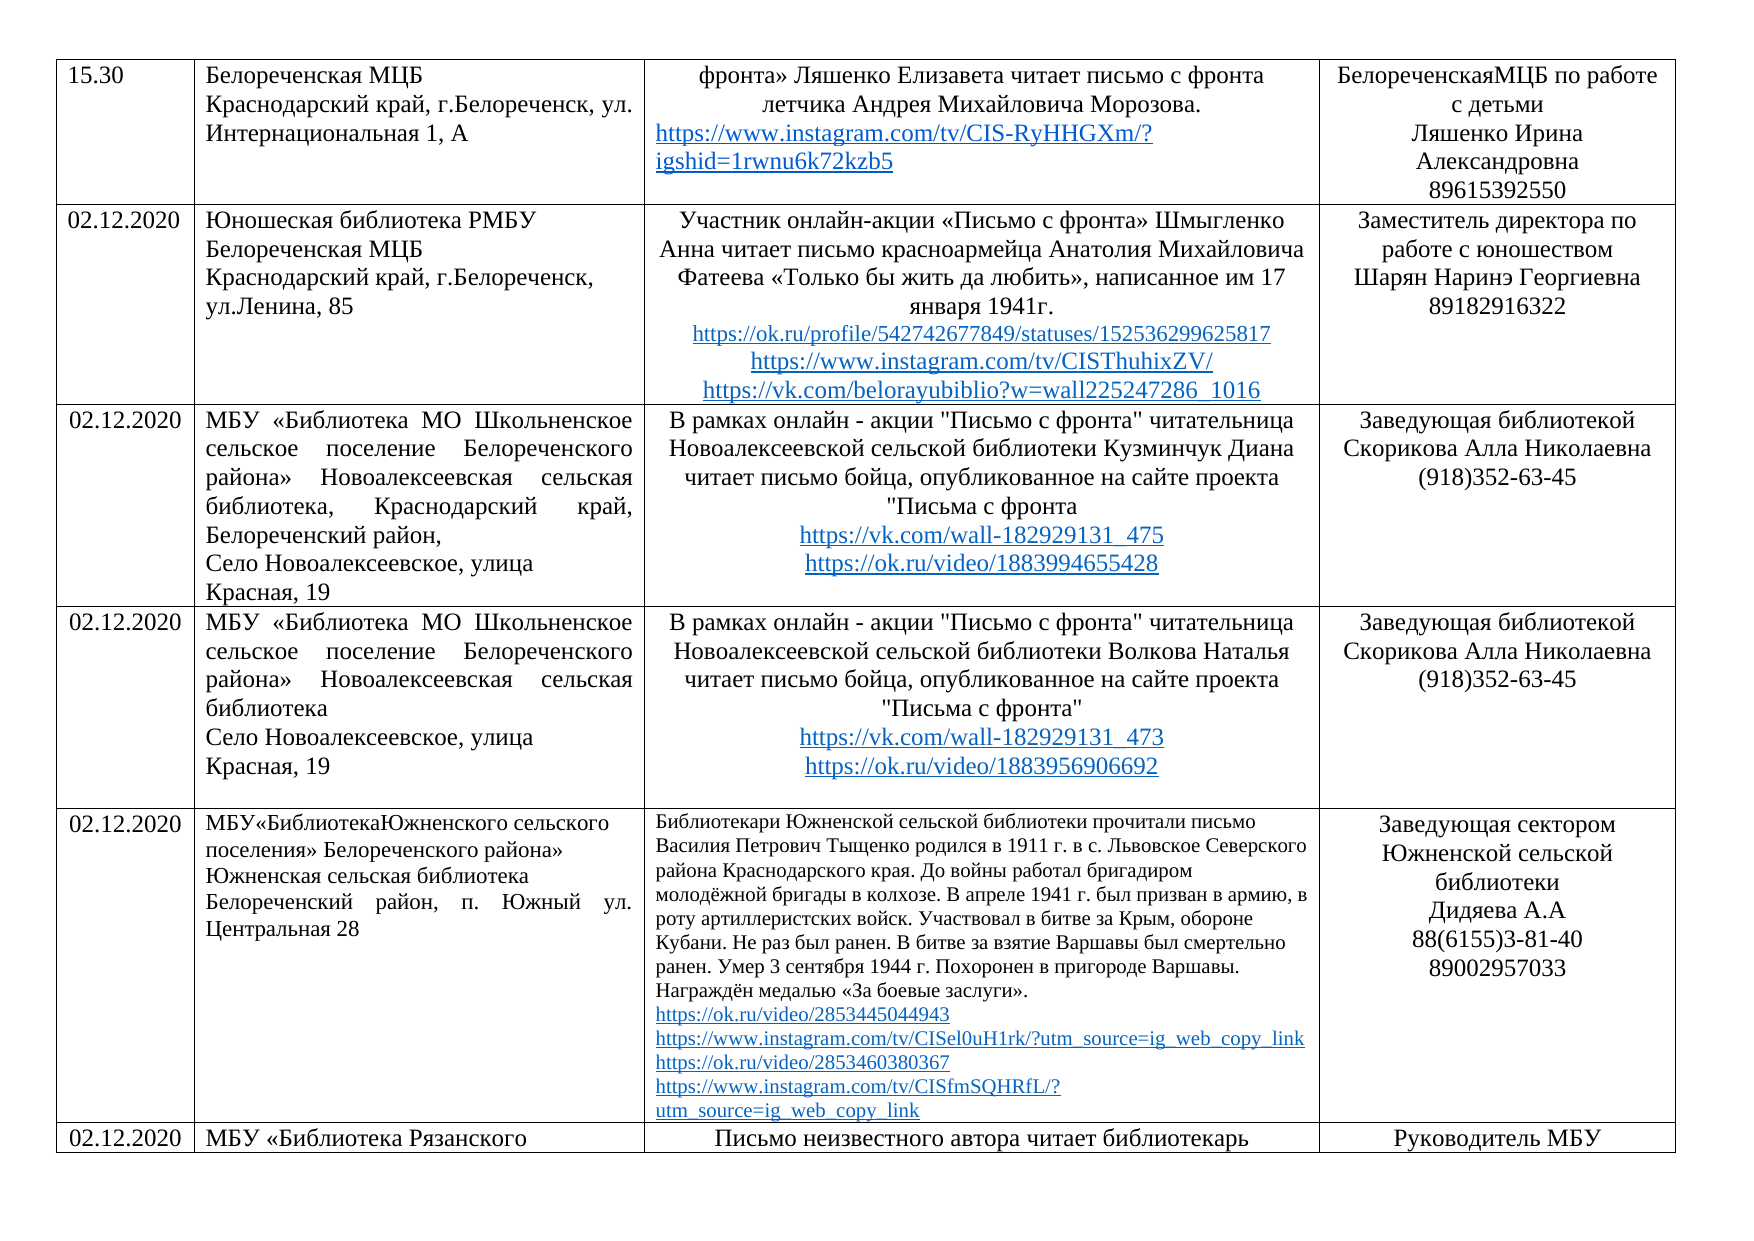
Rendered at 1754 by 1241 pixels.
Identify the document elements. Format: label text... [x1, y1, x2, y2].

table_cell Заместитель директора по работе с юношеством Шарян Наринэ Георгиевна 89182916322 [1320, 205, 1675, 404]
table_cell МБУ«БиблиотекаЮжненского сельского поселения» Белореченского района» Южненская сельская библиотека Белореченский район, п. Южный ул. Центральная 28 [195, 809, 644, 1122]
table_cell 02.12.2020 15.30 [57, 60, 194, 204]
table_cell 02.12.2020 [57, 205, 194, 404]
table_cell В рамках онлайн - акции "Письмо с фронта" читательница Новоалексеевской сельской библиотеки Волкова Наталья читает письмо бойца, опубликованное на сайте проекта "Письма с фронта" https://vk.com/wall-182929131_473 https://ok.ru/video/1883956906692 [645, 607, 1319, 808]
table_cell 02.12.2020 [57, 405, 194, 606]
table_cell Заведующая библиотекой Скорикова Алла Николаевна (918)352-63-45 [1320, 405, 1675, 606]
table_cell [645, 60, 1319, 204]
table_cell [195, 1123, 644, 1152]
table_cell Участник онлайн-акции «Письмо с фронта» Шмыгленко Анна читает письмо красноармейца Анатолия Михайловича Фатеева «Только бы жить да любить», написанное им 17 января 1941г. https://ok.ru/profile/542742677849/statuses/152536299625817 https://www.instagram.com/tv/CISThuhixZV/ https://vk.com/belorayubiblio?w=wall225247286_1016 [645, 205, 1319, 404]
table_cell 02.12.2020 [57, 607, 194, 808]
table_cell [1320, 1123, 1675, 1152]
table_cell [1320, 60, 1675, 204]
table_cell МБУ «Библиотека МО Школьненское сельское поселение Белореченского района» Новоалексеевская сельская библиотека, Краснодарский край, Белореченский район, Село Новоалексеевское, улица Красная, 19 [195, 405, 644, 606]
table_cell МБУ «Библиотека МО Школьненское сельское поселение Белореченского района» Новоалексеевская сельская библиотека Село Новоалексеевское, улица Красная, 19 [195, 607, 644, 808]
table_cell 02.12.2020 [57, 809, 194, 1122]
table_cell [195, 60, 644, 204]
table_cell Заведующая сектором Южненской сельской библиотеки Дидяева А.А 88(6155)3-81-40 89002957033 [1320, 809, 1675, 1122]
table_cell 02.12.2020 11.40 [57, 1123, 194, 1152]
table_cell Заведующая библиотекой Скорикова Алла Николаевна (918)352-63-45 [1320, 607, 1675, 808]
table_cell Юношеская библиотека РМБУ Белореченская МЦБ Краснодарский край, г.Белореченск, ул.Ленина, 85 [195, 205, 644, 404]
table_cell В рамках онлайн - акции "Письмо с фронта" читательница Новоалексеевской сельской библиотеки Кузминчук Диана читает письмо бойца, опубликованное на сайте проекта "Письма с фронта https://vk.com/wall-182929131_475 https://ok.ru/video/1883994655428 [645, 405, 1319, 606]
table_cell Библиотекари Южненской сельской библиотеки прочитали письмо Василия Петрович Тыщенко родился в . в с. Львовское Северского района Краснодарского края. До войны работал бригадиром молодёжной бригады в колхозе. В апреле . был призван в армию, в роту артиллеристских войск. Участвовал в битве за Крым, обороне Кубани. Не раз был ранен. В битве за взятие Варшавы был смертельно ранен. Умер 3 сентября . Похоронен в пригороде Варшавы. Награждён медалью «За боевые заслуги». https://ok.ru/video/2853445044943 https://www.instagram.com/tv/CISel0uH1rk/?utm_source=ig_web_copy_link https://ok.ru/video/2853460380367 https://www.instagram.com/tv/CISfmSQHRfL/?utm_source=ig_web_copy_link [645, 809, 1319, 1122]
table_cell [645, 1123, 1319, 1152]
